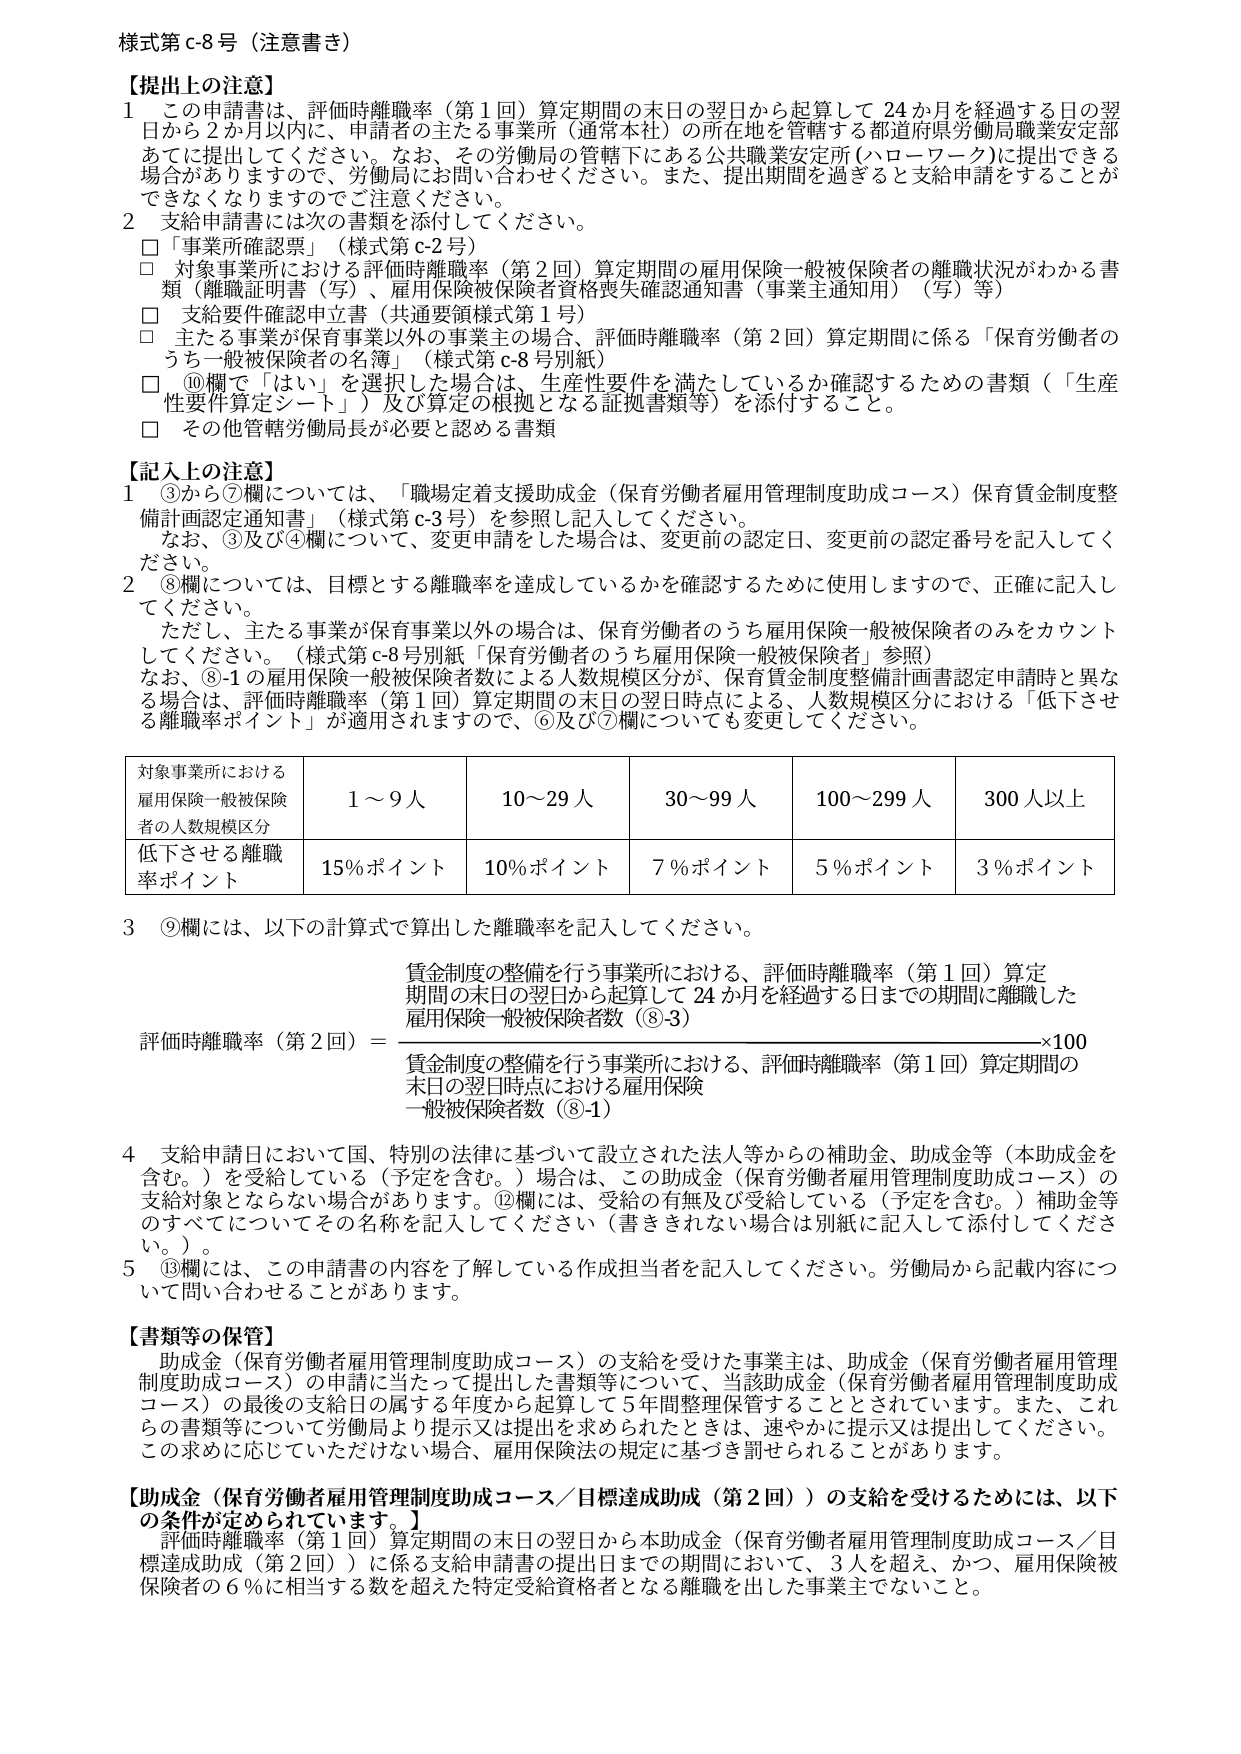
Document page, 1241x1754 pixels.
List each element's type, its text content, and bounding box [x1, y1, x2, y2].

table_cell ７％ポイント [630, 840, 792, 894]
table_cell 低下させる離職率ポイント [126, 840, 303, 894]
text ５ ⑬欄には、この申請書の内容を了解している作成担当者を記入してください。労働局から記載内容について問い合わせることがあります。 [118, 1258, 1122, 1304]
text ２ 支給申請書には次の書類を添付してください。 [118, 211, 1122, 234]
text 助成金（保育労働者雇用管理制度助成コース）の支給を受けた事業主は、助成金（保育労働者雇用管理制度助成コース）の申請に当たって提出した書類等について、当該助成金（保育労働者雇用管理制度助成コース）の最後の支給日の属する年度から起算して５年間整理保管することとされています。また、これらの書類等について労働局より提示又は提出を求められたときは、速やかに提示又は提出してください。この求めに応じていただけない場合、雇用保険法の規定に基づき罰せられることがあります。 [139, 1349, 1122, 1463]
table_header 300人以上 [956, 757, 1114, 839]
text 様式第c-8号（注意書き） [118, 29, 1122, 52]
text 【記入上の注意】 [118, 461, 1122, 484]
table_header 100～299人 [793, 757, 955, 839]
text □ 対象事業所における評価時離職率（第２回）算定期間の雇用保険一般被保険者の離職状況がわかる書類（離職証明書（写）、雇用保険被保険者資格喪失確認通知書（事業主通知用）（写）等） [140, 257, 1122, 302]
table_header 対象事業所における雇用保険一般被保険者の人数規模区分 [126, 757, 303, 839]
text □ 支給要件確認申立書（共通要領様式第１号） [140, 302, 1122, 325]
text □ 主たる事業が保育事業以外の事業主の場合、評価時離職率（第2回）算定期間に係る「保育労働者のうち一般被保険者の名簿」（様式第c-8号別紙） [140, 325, 1122, 370]
table_cell 15％ポイント [304, 840, 466, 894]
text なお、⑧-1の雇用保険一般被保険者数による人数規模区分が、保育賃金制度整備計画書認定申請時と異なる場合は、評価時離職率（第１回）算定期間の末日の翌日時点による、人数規模区分における「低下させる離職率ポイント」が適用されますので、⑥及び⑦欄についても変更してください。 [118, 665, 1122, 733]
text 賃金制度の整備を行う事業所における、評価時離職率（第１回）算定 [118, 963, 1122, 986]
text 雇用保険一般被保険者数（⑧-3） [118, 1008, 1122, 1031]
text 【助成金（保育労働者雇用管理制度助成コース／目標達成助成（第２回））の支給を受けるためには、以下の条件が定められています。】 [118, 1485, 1122, 1531]
text １ ③から⑦欄については、「職場定着支援助成金（保育労働者雇用管理制度助成コース）保育賃金制度整備計画認定通知書」（様式第c-3号）を参照し記入してください。 [118, 484, 1122, 529]
table_header 10～29人 [467, 757, 629, 839]
text 賃金制度の整備を行う事業所における、評価時離職率（第１回）算定期間の [118, 1054, 1122, 1077]
text ２ ⑧欄については、目標とする離職率を達成しているかを確認するために使用しますので、正確に記入してください。 [118, 574, 1122, 620]
table_cell ５％ポイント [793, 840, 955, 894]
text １ この申請書は、評価時離職率（第１回）算定期間の末日の翌日から起算して24か月を経過する日の翌日から２か月以内に、申請者の主たる事業所（通常本社）の所在地を管轄する都道府県労働局職業安定部あてに提出してください。なお、その労働局の管轄下にある公共職業安定所(ハローワーク)に提出できる場合がありますので、労働局にお問い合わせください。また、提出期間を過ぎると支給申請をすることができなくなりますのでご注意ください。 [118, 98, 1122, 211]
table_header １～９人 [304, 757, 466, 839]
text 【書類等の保管】 [118, 1326, 1122, 1349]
text 末日の翌日時点における雇用保険 [118, 1077, 1122, 1099]
text なお、③及び④欄について、変更申請をした場合は、変更前の認定日、変更前の認定番号を記入してください。 [118, 529, 1122, 574]
table_cell ３％ポイント [956, 840, 1114, 894]
text 評価時離職率（第２回）＝ ×100 [118, 1031, 1122, 1054]
text 【提出上の注意】 [118, 75, 1122, 98]
text □「事業所確認票」（様式第c-2号） [140, 234, 1122, 257]
text ３ ⑨欄には、以下の計算式で算出した離職率を記入してください。 [118, 918, 1122, 940]
table_cell 10％ポイント [467, 840, 629, 894]
text ４ 支給申請日において国、特別の法律に基づいて設立された法人等からの補助金、助成金等（本助成金を含む。）を受給している（予定を含む。）場合は、この助成金（保育労働者雇用管理制度助成コース）の支給対象とならない場合があります。⑫欄には、受給の有無及び受給している（予定を含む。）補助金等のすべてについてその名称を記入してください（書ききれない場合は別紙に記入して添付してください。）。 [118, 1145, 1122, 1258]
text ただし、主たる事業が保育事業以外の場合は、保育労働者のうち雇用保険一般被保険者のみをカウントしてください。（様式第c-8号別紙「保育労働者のうち雇用保険一般被保険者」参照） [138, 620, 1122, 665]
text □ その他管轄労働局長が必要と認める書類 [140, 416, 1122, 438]
text 期間の末日の翌日から起算して24か月を経過する日までの期間に離職した [118, 986, 1122, 1008]
text □ ⑩欄で「はい」を選択した場合は、生産性要件を満たしているか確認するための書類（「生産性要件算定シート」）及び算定の根拠となる証拠書類等）を添付すること。 [140, 370, 1122, 416]
text 一般被保険者数（⑧-1） [118, 1099, 1122, 1122]
text 評価時離職率（第１回）算定期間の末日の翌日から本助成金（保育労働者雇用管理制度助成コース／目標達成助成（第２回））に係る支給申請書の提出日までの期間において、３人を超え、かつ、雇用保険被保険者の６％に相当する数を超えた特定受給資格者となる離職を出した事業主でないこと。 [118, 1531, 1122, 1599]
table_header 30～99人 [630, 757, 792, 839]
